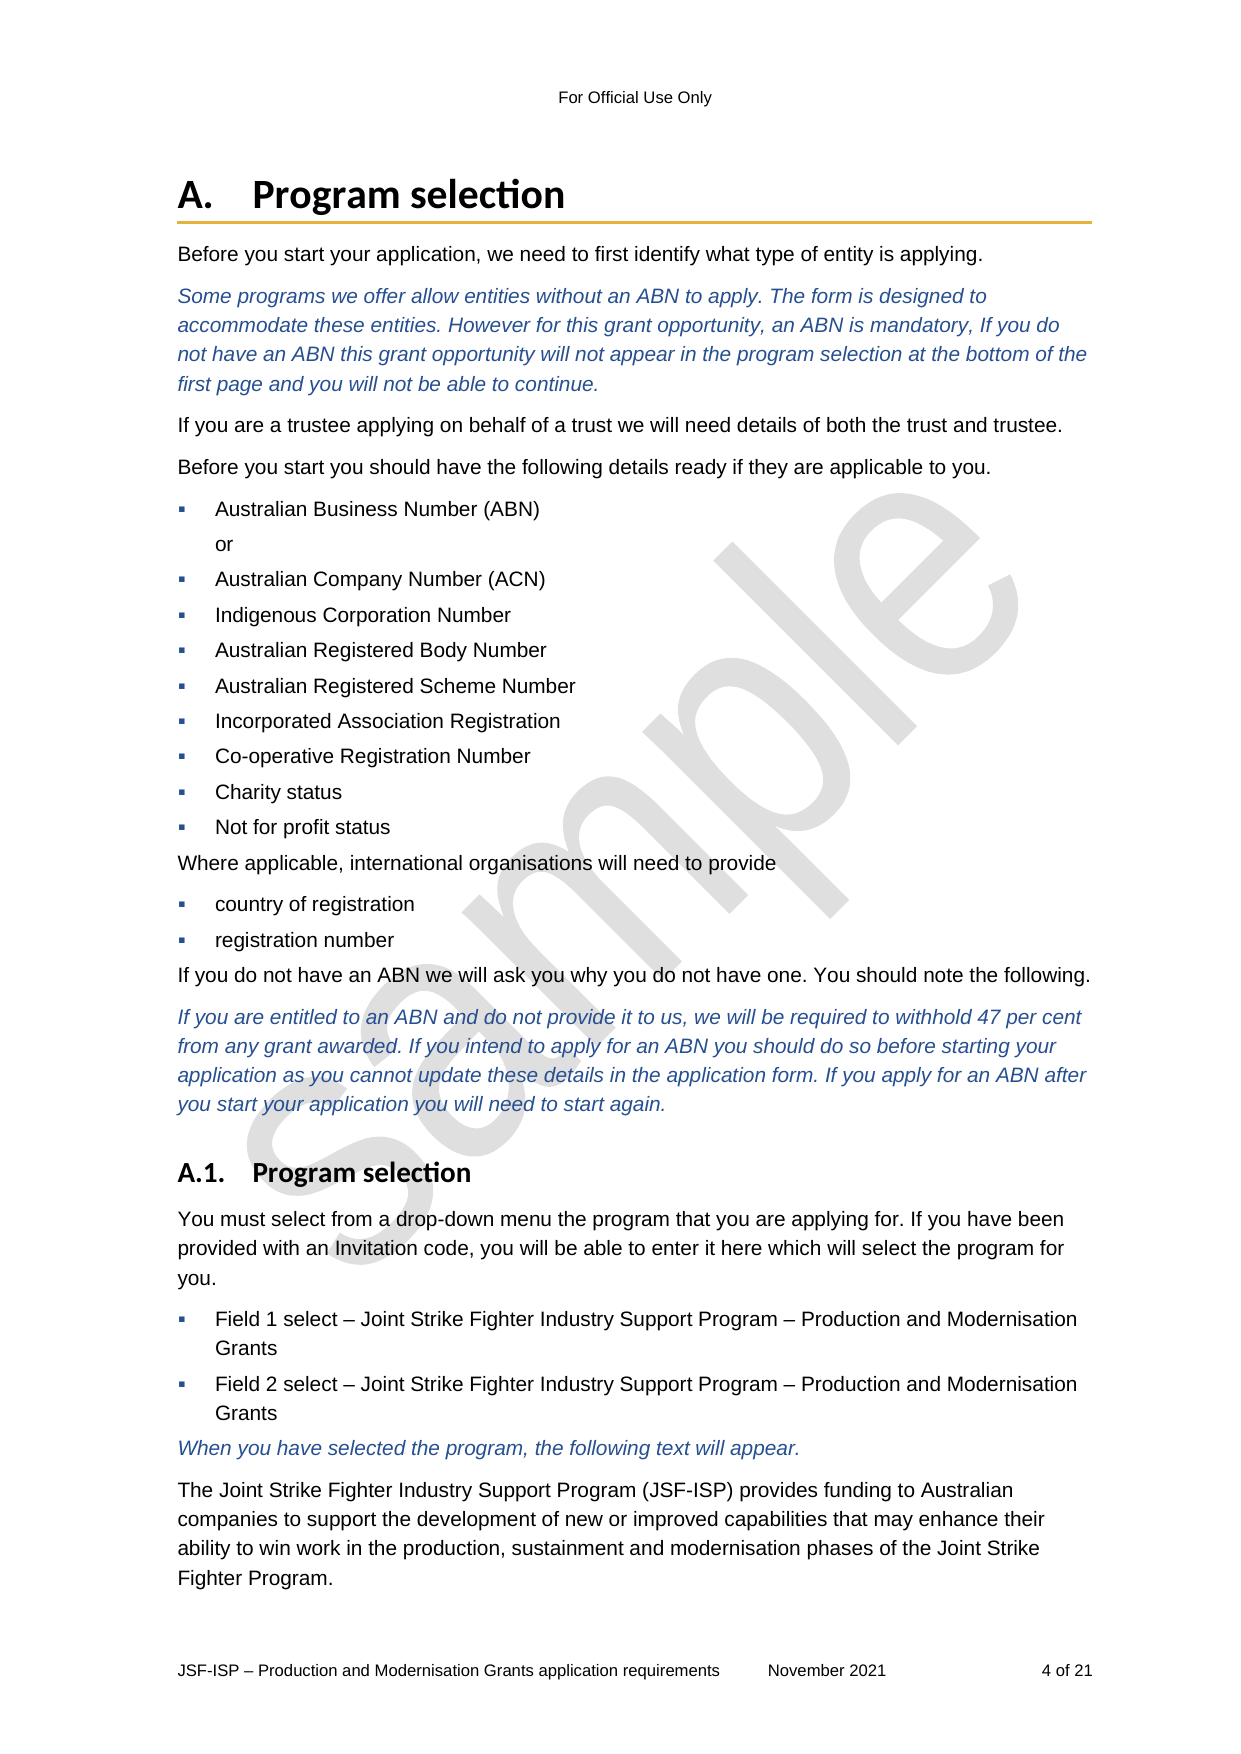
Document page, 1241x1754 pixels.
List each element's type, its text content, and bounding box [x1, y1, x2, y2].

text The Joint Strike Fighter Industry Support Program (JSF-ISP) provides funding to Australian companies to support the development of new or improved capabilities that may enhance their ability to win work in the production, sustainment and modernisation phases of the Joint Strike Fighter Program. [177, 1473, 1092, 1589]
text When you have selected the program, the following text will appear. [177, 1431, 1092, 1460]
list Not for profit status [177, 810, 1092, 839]
list Australian Registered Body Number [177, 633, 1092, 662]
list Indigenous Corporation Number [177, 597, 1092, 627]
list registration number [177, 922, 1092, 952]
list country of registration [177, 887, 1092, 916]
list Australian Business Number (ABN) [177, 491, 1092, 520]
list Incorporated Association Registration [177, 704, 1092, 733]
text Before you start you should have the following details ready if they are applicable to you. [177, 449, 1092, 479]
text If you are entitled to an ABN and do not provide it to us, we will be required to withhold 47 per cent from any grant awarded. If you intend to apply for an ABN you should do so before starting your application as you cannot update these details in the application form. If you apply for an ABN after you start your application you will need to start again. [177, 999, 1092, 1116]
text You must select from a drop-down menu the program that you are applying for. If you have been provided with an Invitation code, you will be able to enter it here which will select the program for you. [177, 1202, 1092, 1289]
text Some programs we offer allow entities without an ABN to apply. The form is designed to accommodate these entities. However for this grant opportunity, an ABN is mandatory, If you do not have an ABN this grant opportunity will not appear in the program selection at the bottom of the first page and you will not be able to continue. [177, 279, 1092, 395]
list or [215, 527, 1092, 556]
text If you do not have an ABN we will ask you why you do not have one. You should note the following. [177, 958, 1092, 987]
subtitle Program selection [177, 168, 1092, 221]
list Charity status [177, 774, 1092, 804]
subtitle Program selection [177, 1154, 1092, 1189]
list Australian Registered Scheme Number [177, 668, 1092, 697]
list Field 2 select – Joint Strike Fighter Industry Support Program – Production and Modernisation Grants [177, 1366, 1092, 1425]
text If you are a trustee applying on behalf of a trust we will need details of both the trust and trustee. [177, 408, 1092, 437]
list Field 1 select – Joint Strike Fighter Industry Support Program – Production and Modernisation Grants [177, 1302, 1092, 1360]
list Australian Company Number (ACN) [177, 562, 1092, 591]
text Where applicable, international organisations will need to provide [177, 845, 1092, 874]
list Co-operative Registration Number [177, 739, 1092, 768]
text Before you start your application, we need to first identify what type of entity is applying. [177, 237, 1092, 266]
